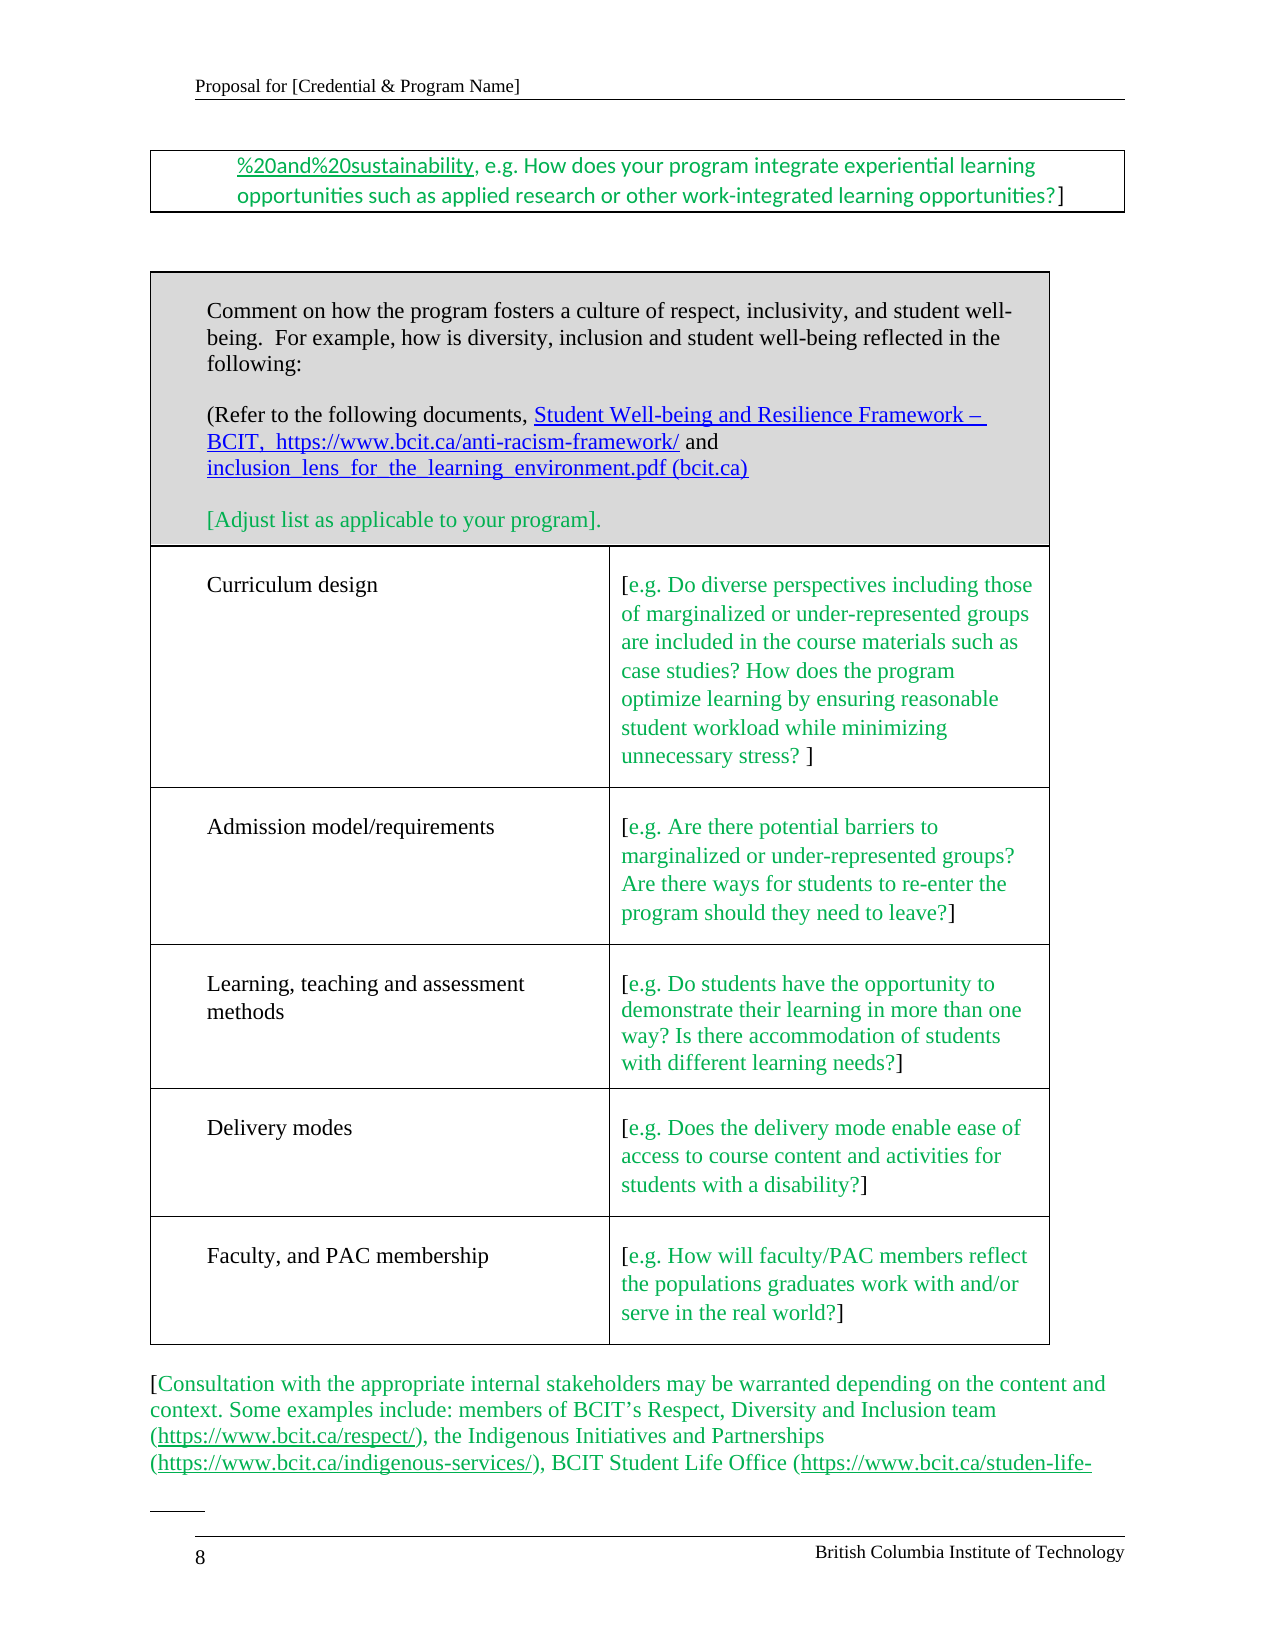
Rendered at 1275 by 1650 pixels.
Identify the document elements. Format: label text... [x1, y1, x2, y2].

table_cell Faculty, and PAC membership [151, 1217, 609, 1344]
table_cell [151, 151, 1124, 211]
table_cell Admission model/requirements [151, 788, 609, 944]
table_cell [e.g. How will faculty/PAC members reflect the populations graduates work with and/or serve in the real world?] [610, 1217, 1049, 1344]
table_cell [e.g. Do students have the opportunity to demonstrate their learning in more than one way? Is there accommodation of students with different learning needs?] [610, 945, 1049, 1088]
table_cell [e.g. Are there potential barriers to marginalized or under-represented groups? Are there ways for students to re-enter the program should they need to leave?] [610, 788, 1049, 944]
table_cell Delivery modes [151, 1089, 609, 1216]
table_cell [e.g. Does the delivery mode enable ease of access to course content and activities for students with a disability?] [610, 1089, 1049, 1216]
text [150, 1370, 1125, 1475]
table_cell Learning, teaching and assessment methods [151, 945, 609, 1088]
table_header Curriculum design [151, 547, 609, 787]
table_header [e.g. Do diverse perspectives including those of marginalized or under-represented groups are included in the course materials such as case studies? How does the program optimize learning by ensuring reasonable student workload while minimizing unnecessary stress? ] [610, 547, 1049, 787]
table_header Comment on how the program fosters a culture of respect, inclusivity, and student well-being. For example, how is diversity, inclusion and student well-being reflected in the following: (Refer to the following documents, Student Well-being and Resilience Framework – BCIT, https://www.bcit.ca/anti-racism-framework/ and inclusion_lens_for_the_learning_environment.pdf (bcit.ca) [Adjust list as applicable to your program]. [151, 273, 1049, 544]
